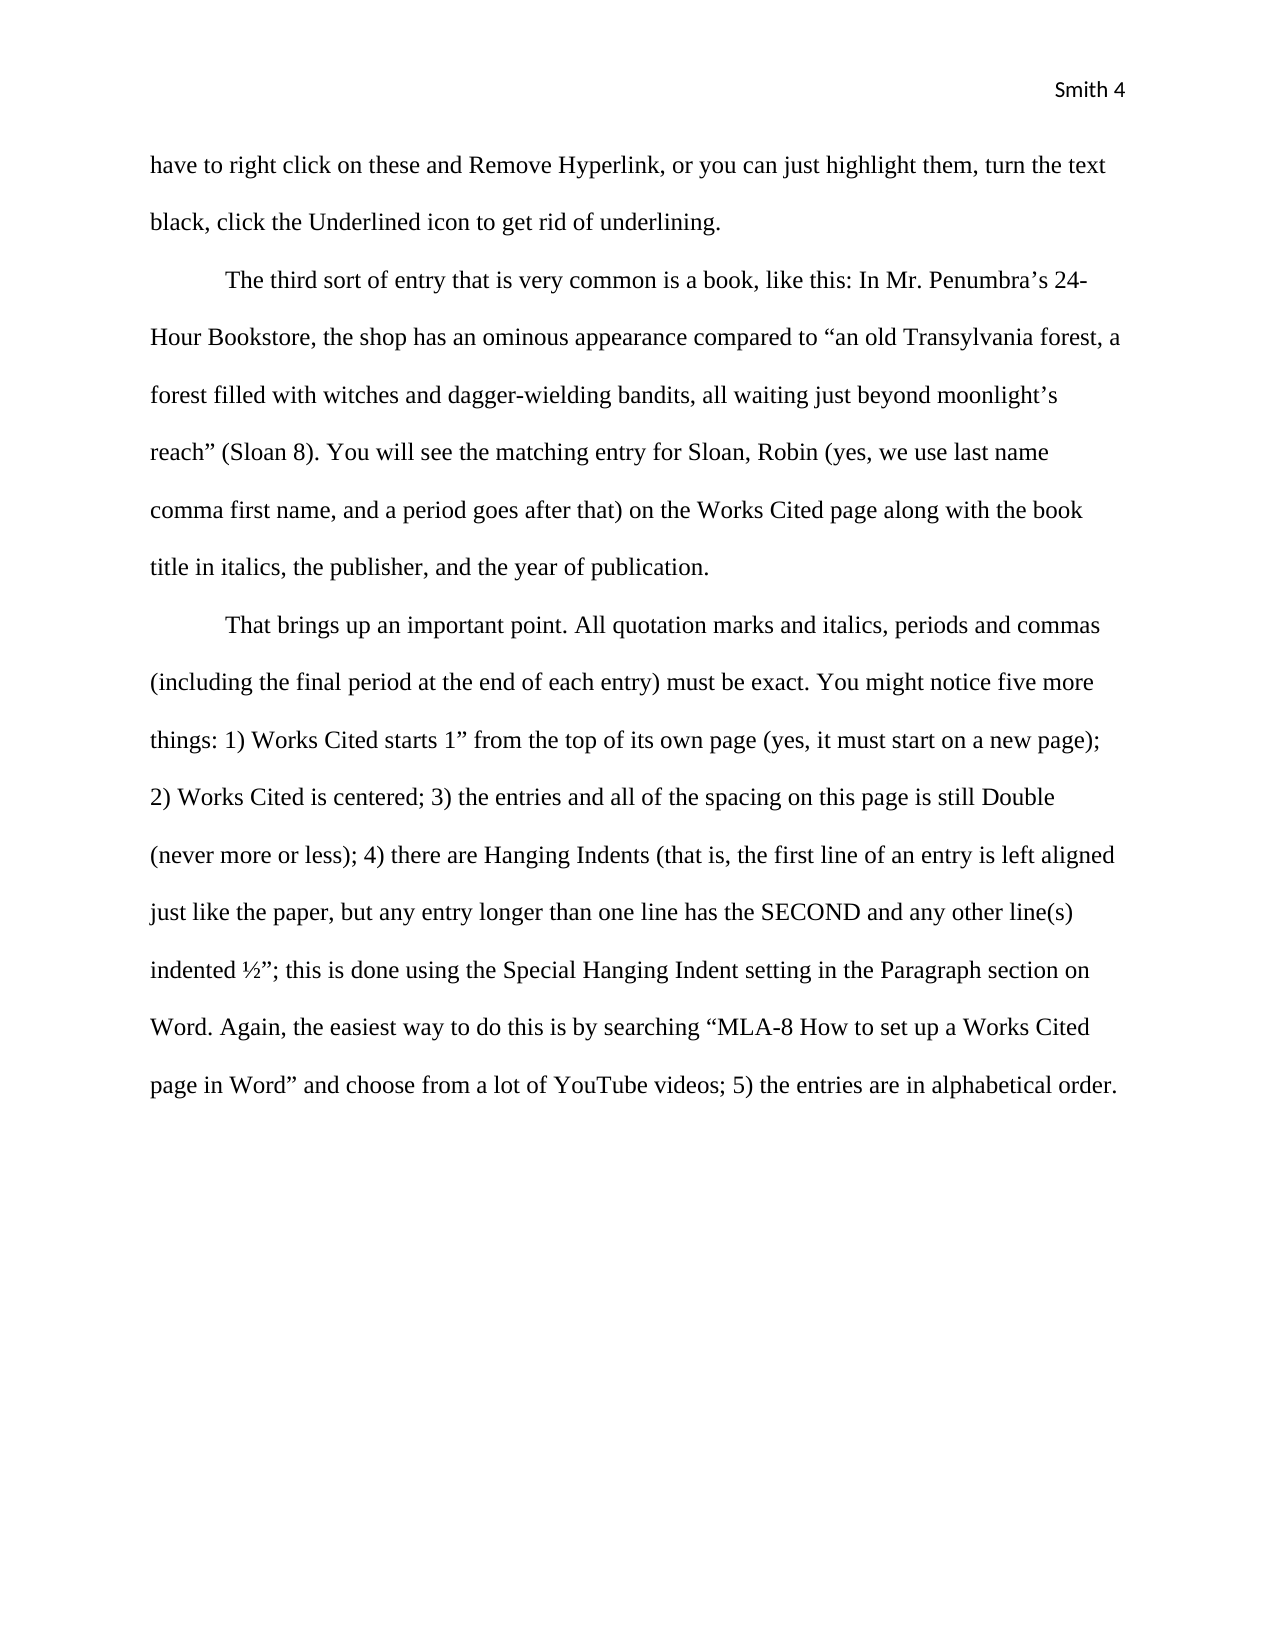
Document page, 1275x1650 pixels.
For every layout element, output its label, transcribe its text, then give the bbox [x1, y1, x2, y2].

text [150, 150, 1125, 236]
text The third sort of entry that is very common is a book, like this: In Mr. Penumbra’s 24-Hour Bookstore, the shop has an ominous appearance compared to “an old Transylvania forest, a forest filled with witches and dagger-wielding bandits, all waiting just beyond moonlight’s reach” (Sloan 8). You will see the matching entry for Sloan, Robin (yes, we use last name comma first name, and a period goes after that) on the Works Cited page along with the book title in italics, the publisher, and the year of publication. [150, 265, 1125, 581]
text That brings up an important point. All quotation marks and italics, periods and commas (including the final period at the end of each entry) must be exact. You might notice five more things: 1) Works Cited starts 1” from the top of its own page (yes, it must start on a new page); 2) Works Cited is centered; 3) the entries and all of the spacing on this page is still Double (never more or less); 4) there are Hanging Indents (that is, the first line of an entry is left aligned just like the paper, but any entry longer than one line has the SECOND and any other line(s) indented ½”; this is done using the Special Hanging Indent setting in the Paragraph section on Word. Again, the easiest way to do this is by searching “MLA-8 How to set up a Works Cited page in Word” and choose from a lot of YouTube videos; 5) the entries are in alphabetical order. [150, 610, 1125, 1099]
